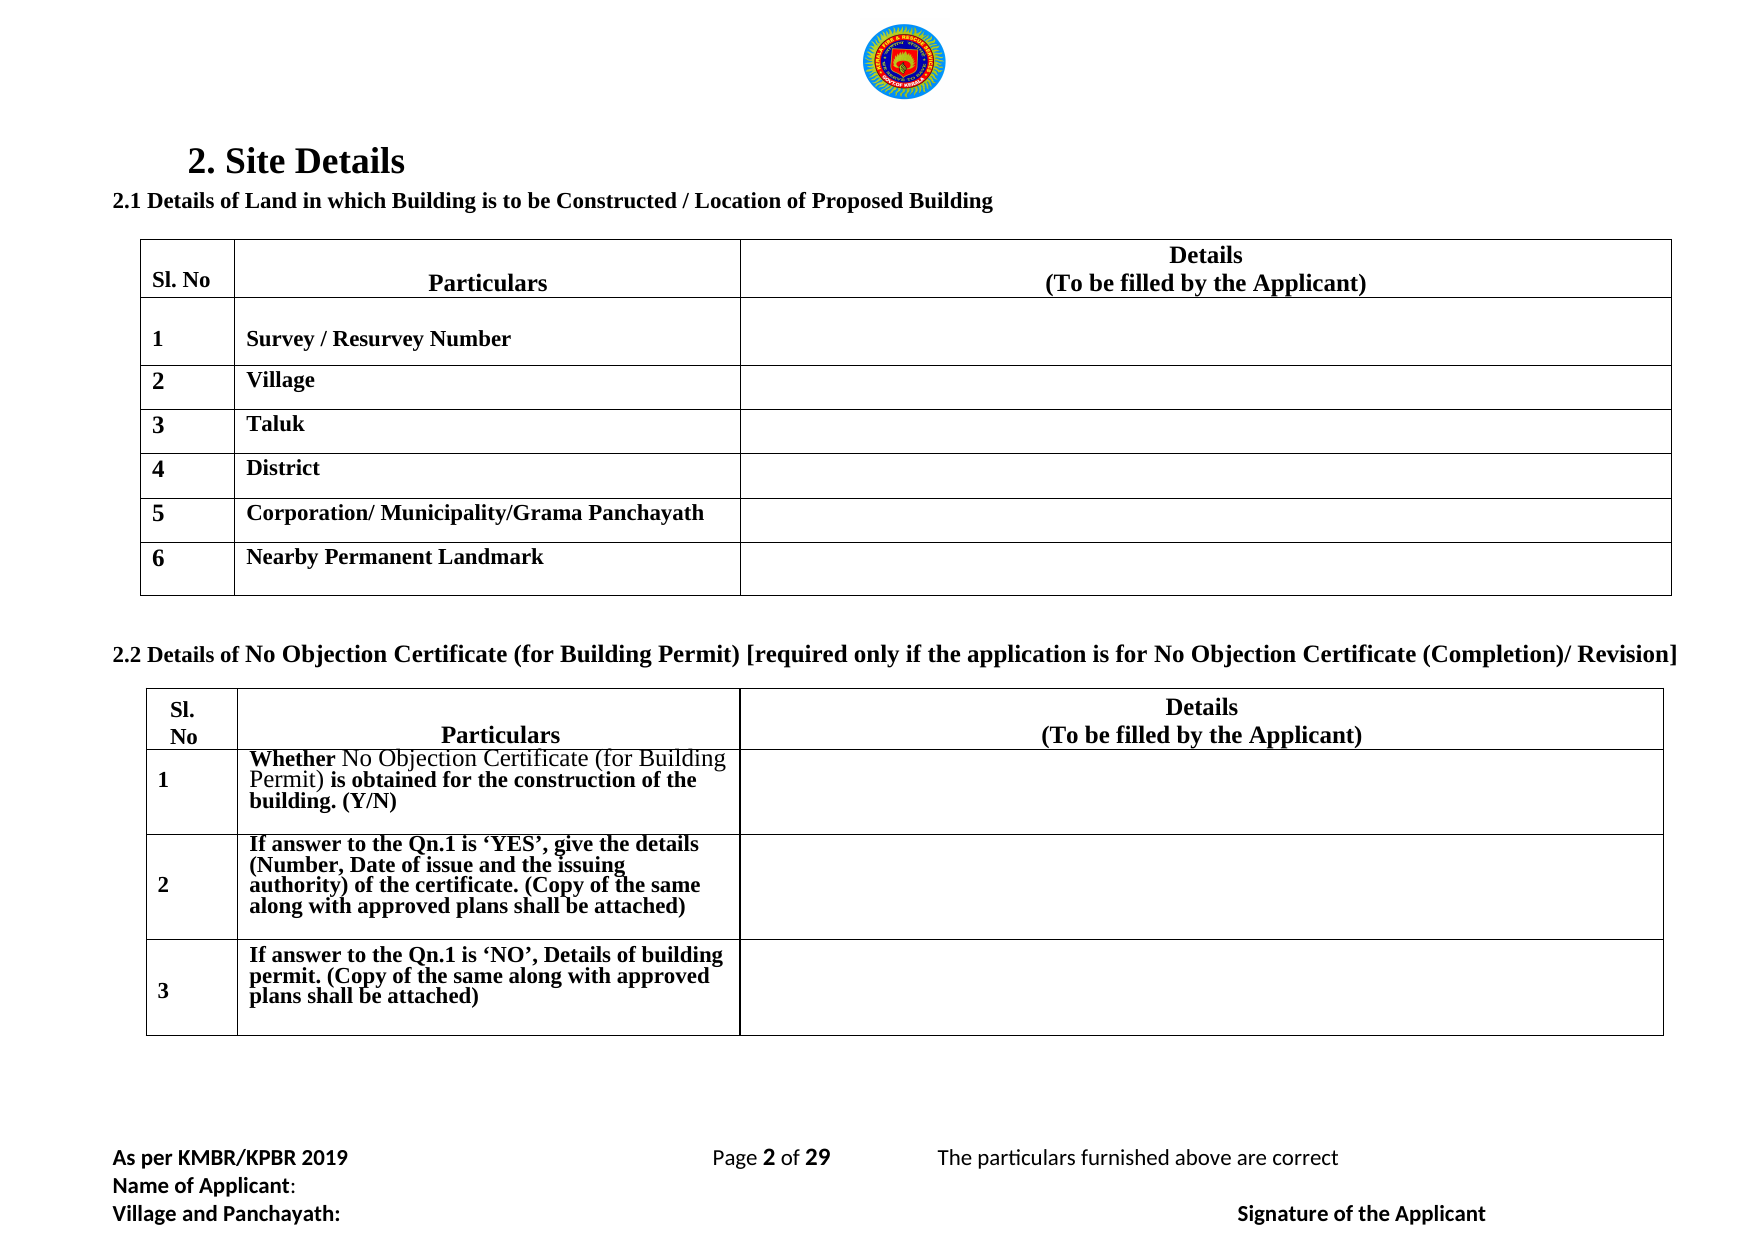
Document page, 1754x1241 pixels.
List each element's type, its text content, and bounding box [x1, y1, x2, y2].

table_header Details (To be filled by the Applicant) [741, 240, 1671, 297]
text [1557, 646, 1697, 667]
table_cell [741, 499, 1671, 542]
table_cell Nearby Permanent Landmark [235, 543, 740, 595]
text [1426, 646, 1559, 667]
table_cell Whether No Objection Certificate (for Building Permit) is obtained for the construction of the building. (Y/N) [238, 750, 739, 833]
table_cell 4 [141, 454, 234, 497]
table_header Sl. No [141, 240, 234, 297]
table_cell [741, 410, 1671, 453]
table_cell 6 [141, 543, 234, 595]
table_header Details (To be filled by the Applicant) [741, 689, 1663, 749]
table_cell 2 [147, 835, 237, 939]
table_cell [741, 750, 1663, 833]
table_cell 1 [141, 298, 234, 365]
table_cell 1 [147, 750, 237, 833]
table_cell 3 [147, 940, 237, 1035]
table_cell Corporation/ Municipality/Grama Panchayath [235, 499, 740, 542]
text 2.1 Details of Land in which Building is to be Constructed / Location of Proposed Building [112, 188, 1697, 214]
table_cell Village [235, 366, 740, 409]
table_cell If answer to the Qn.1 is ‘NO’, Details of building permit. (Copy of the same along with approved plans shall be attached) [238, 940, 739, 1035]
table_cell District [235, 454, 740, 497]
table_cell 3 [141, 410, 234, 453]
table_cell Taluk [235, 410, 740, 453]
table_cell 2 [141, 366, 234, 409]
table_header Particulars [235, 240, 740, 297]
table_cell 5 [141, 499, 234, 542]
table_cell [741, 543, 1671, 595]
picture [859, 18, 950, 110]
table_cell [741, 940, 1663, 1035]
text 2. Site Details [112, 138, 1697, 181]
table_cell [741, 454, 1671, 497]
table_header Particulars [238, 689, 739, 749]
table_cell [741, 366, 1671, 409]
table_cell Survey / Resurvey Number [235, 298, 740, 365]
table_cell [741, 835, 1663, 939]
table_cell If answer to the Qn.1 is ‘YES’, give the details (Number, Date of issue and the issuing authority) of the certificate. (Copy of the same along with approved plans shall be attached) [238, 835, 739, 939]
table_header Sl. No [147, 689, 237, 749]
text 2.2 Details of No Objection Certificate (for Building Permit) [required only if the application is for No Objection Certificate (Completion)/ Revision] [733, 646, 1428, 667]
table_cell [741, 298, 1671, 365]
